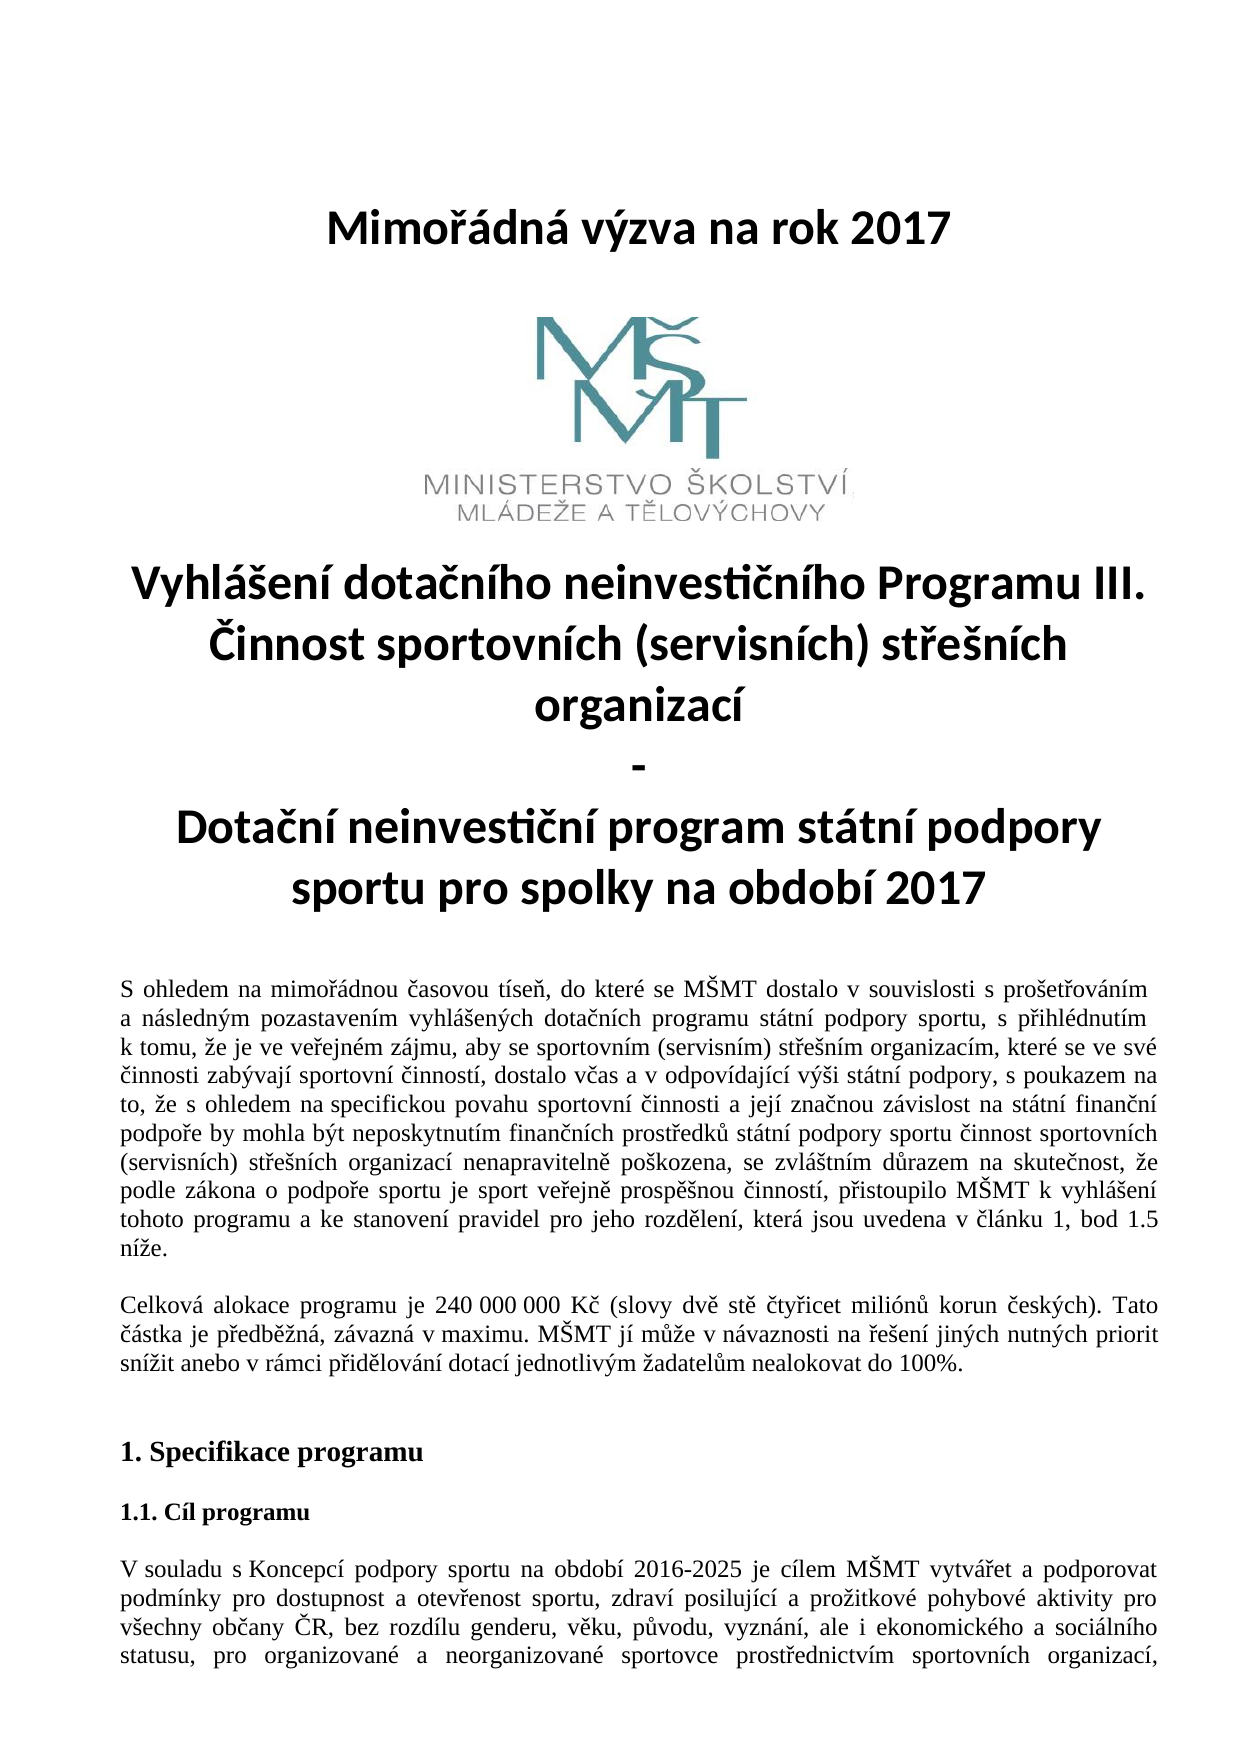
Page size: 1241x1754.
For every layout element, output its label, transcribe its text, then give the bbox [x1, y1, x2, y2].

text Mimořádná výzva na rok 2017 [120, 196, 1159, 257]
text 1.1. Cíl programu [120, 1497, 1159, 1525]
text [120, 1554, 1159, 1669]
text 1. Specifikace programu [120, 1434, 1159, 1468]
text - [120, 734, 1159, 795]
text Celková alokace programu je 240 000 000 Kč (slovy dvě stě čtyřicet miliónů korun českých). Tato částka je předběžná, závazná v maximu. MŠMT jí může v návaznosti na řešení jiných nutných priorit snížit anebo v rámci přidělování dotací jednotlivým žadatelům nealokovat do 100%. [120, 1291, 1159, 1377]
text S ohledem na mimořádnou časovou tíseň, do které se MŠMT dostalo v souvislosti s prošetřováním a následným pozastavením vyhlášených dotačních programu státní podpory sportu, s přihlédnutím k tomu, že je ve veřejném zájmu, aby se sportovním (servisním) střešním organizacím, které se ve své činnosti zabývají sportovní činností, dostalo včas a v odpovídající výši státní podpory, s poukazem na to, že s ohledem na specifickou povahu sportovní činnosti a její značnou závislost na státní finanční podpoře by mohla být neposkytnutím finančních prostředků státní podpory sportu činnost sportovních (servisních) střešních organizací nenapravitelně poškozena, se zvláštním důrazem na skutečnost, že podle zákona o podpoře sportu je sport veřejně prospěšnou činností, přistoupilo MŠMT k vyhlášení tohoto programu a ke stanovení pravidel pro jeho rozdělení, která jsou uvedena v článku 1, bod 1.5 níže. [120, 974, 1159, 1262]
text Dotační neinvestiční program státní podpory sportu pro spolky na období 2017 [120, 795, 1159, 917]
text Vyhlášení dotačního neinvestičního Programu III. Činnost sportovních (servisních) střešních organizací [120, 551, 1159, 734]
